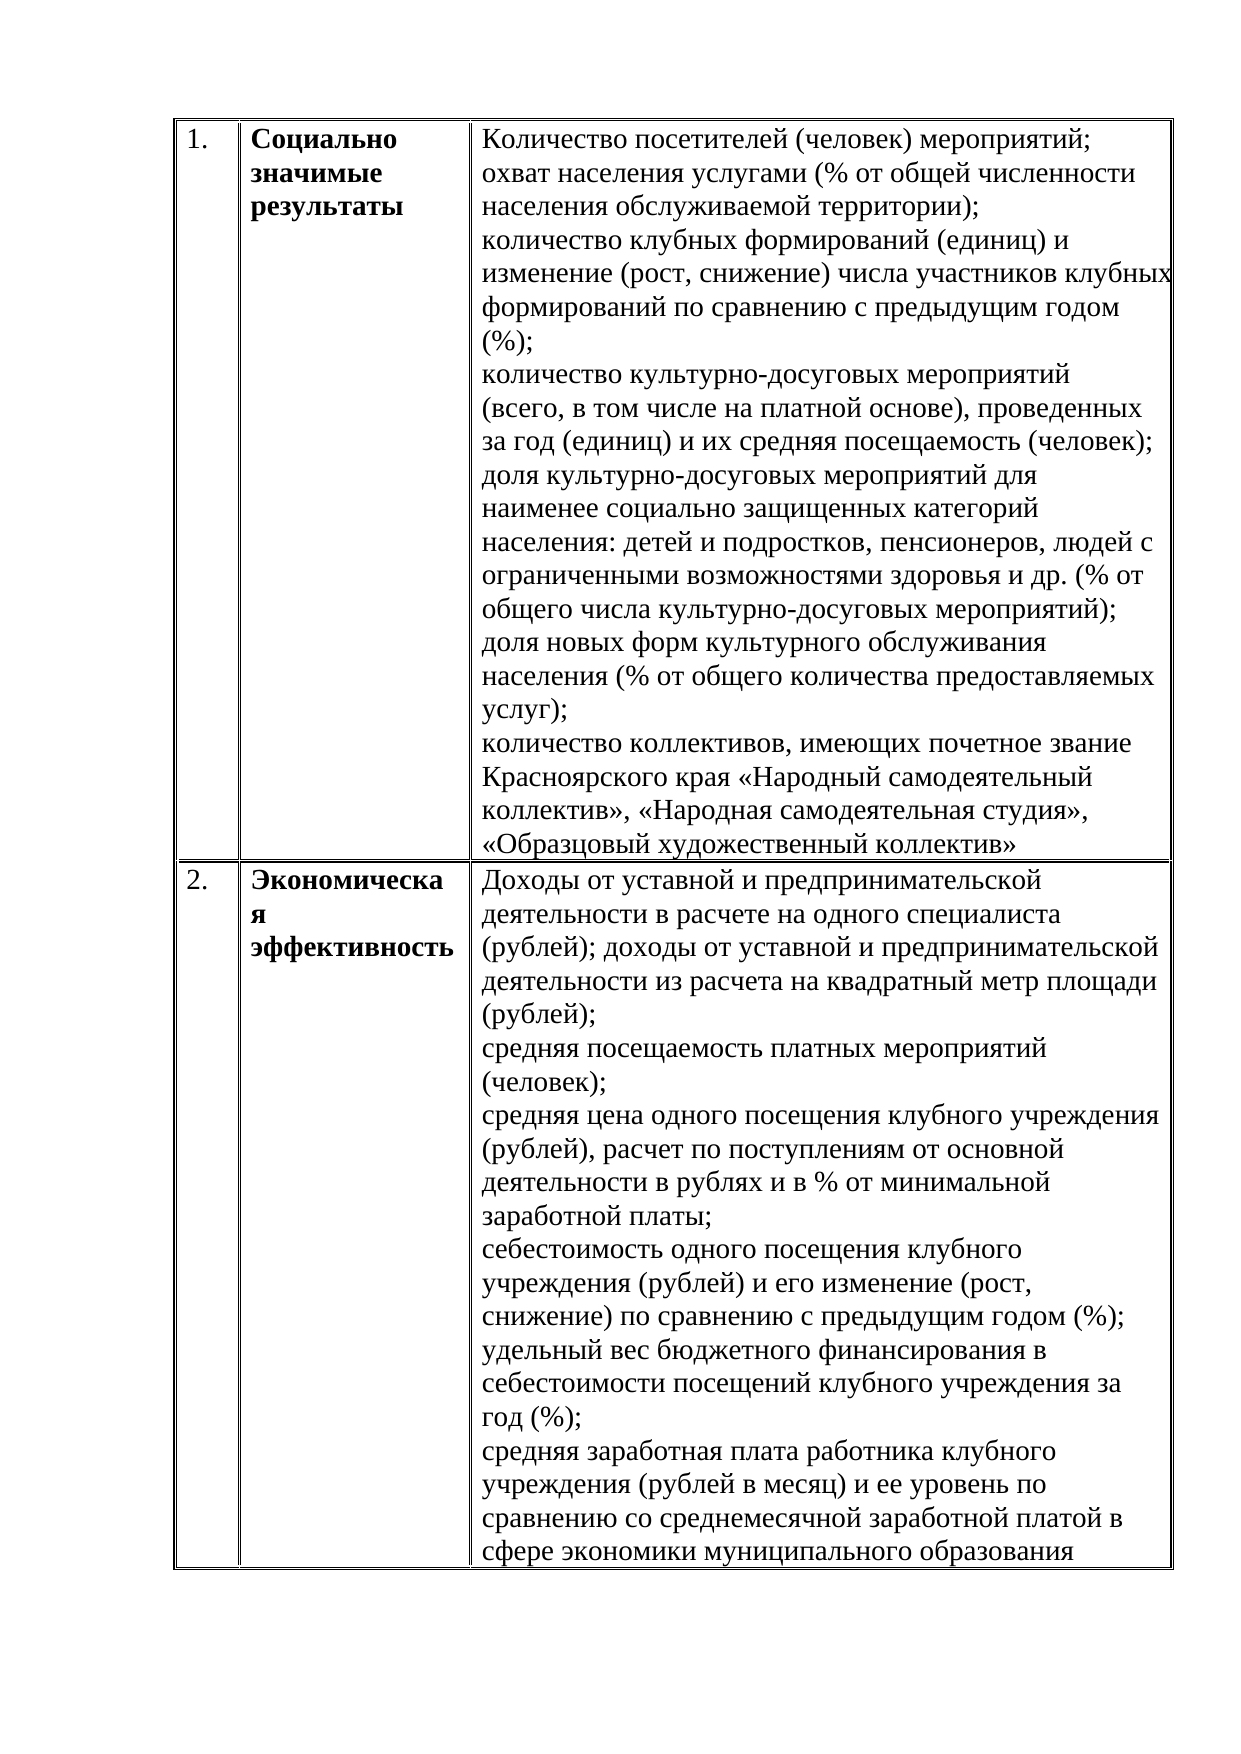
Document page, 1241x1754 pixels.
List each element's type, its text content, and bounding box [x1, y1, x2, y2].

table_cell 2. [175, 859, 239, 1567]
table_cell Доходы от уставной и предпринимательской деятельности в расчете на одного специалиста (рублей); доходы от уставной и предпринимательской деятельности из расчета на квадратный метр площади (рублей); средняя посещаемость платных мероприятий (человек); средняя цена одного посещения клубного учреждения (рублей), расчет по поступлениям от основной деятельности в рублях и в % от минимальной заработной платы; себестоимость одного посещения клубного учреждения (рублей) и его изменение (рост, снижение) по сравнению с предыдущим годом (%); удельный вес бюджетного финансирования в себестоимости посещений клубного учреждения за год (%); средняя заработная плата работника клубного учреждения (рублей в месяц) и ее уровень по сравнению со среднемесячной заработной платой в сфере экономики муниципального образования [470, 859, 1172, 1567]
table_cell 1. [177, 121, 239, 859]
table_cell Социально значимые результаты [239, 119, 470, 859]
table_cell Количество посетителей (человек) мероприятий; охват населения услугами (% от общей численности населения обслуживаемой территории); количество клубных формирований (единиц) и изменение (рост, снижение) числа участников клубных формирований по сравнению с предыдущим годом (%); количество культурно-досуговых мероприятий (всего, в том числе на платной основе), проведенных за год (единиц) и их средняя посещаемость (человек); доля культурно-досуговых мероприятий для наименее социально защищенных категорий населения: детей и подростков, пенсионеров, людей с ограниченными возможностями здоровья и др. (% от общего числа культурно-досуговых мероприятий); доля новых форм культурного обслуживания населения (% от общего количества предоставляемых услуг); количество коллективов, имеющих почетное звание Красноярского края «Народный самодеятельный коллектив», «Народная самодеятельная студия», «Образцовый художественный коллектив» [470, 119, 1171, 859]
table_cell Экономическая эффективность [239, 859, 470, 1567]
